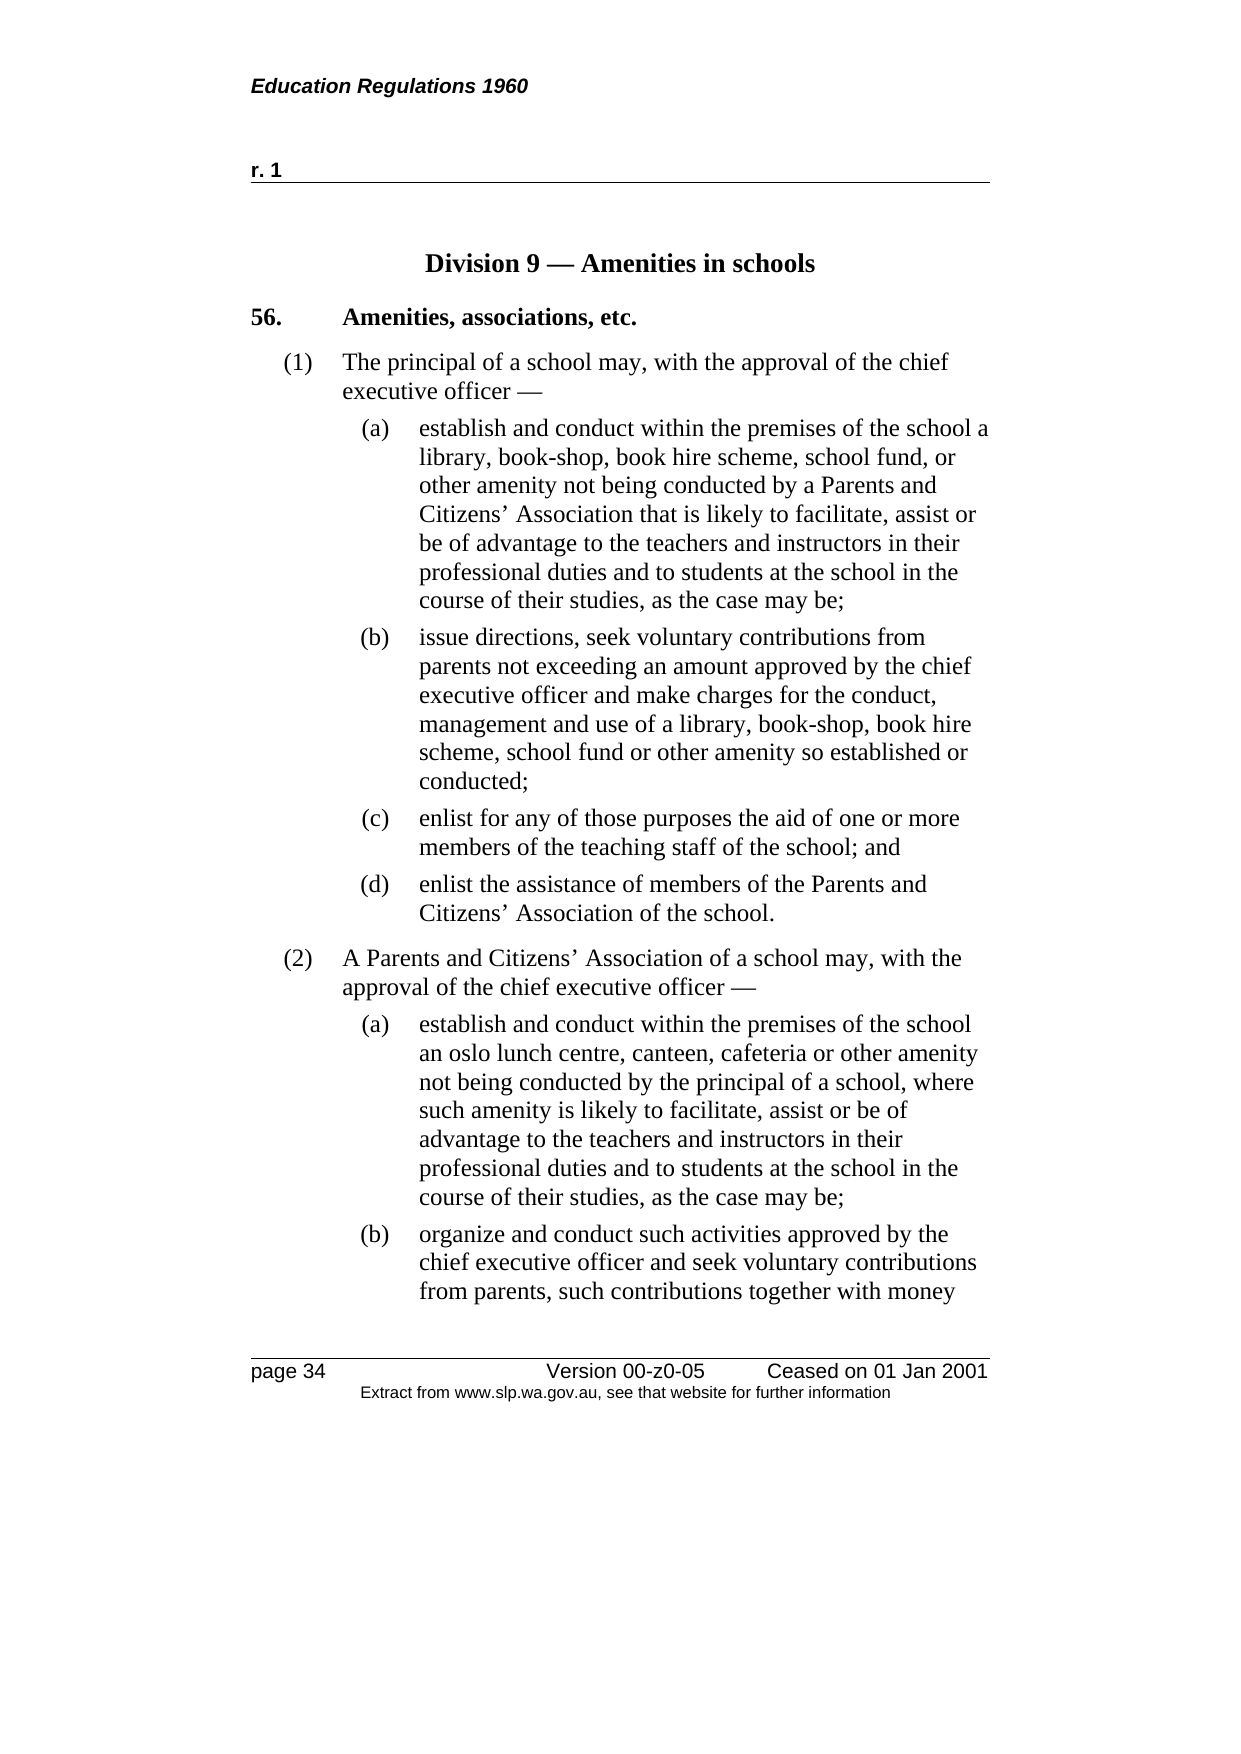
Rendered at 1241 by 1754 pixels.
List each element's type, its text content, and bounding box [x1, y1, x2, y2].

subtitle Division 9 — Amenities in schools [251, 247, 990, 279]
text (b) issue directions, seek voluntary contributions from parents not exceeding an amount approved by the chief executive officer and make charges for the conduct, management and use of a library, book-shop, book hire scheme, school fund or other amenity so established or conducted; [251, 622, 990, 795]
subtitle 56. Amenities, associations, etc. [251, 302, 990, 330]
text (c) enlist for any of those purposes the aid of one or more members of the teaching staff of the school; and [251, 803, 990, 861]
text (a) establish and conduct within the premises of the school a library, book-shop, book hire scheme, school fund, or other amenity not being conducted by a Parents and Citizens’ Association that is likely to facilitate, assist or be of advantage to the teachers and instructors in their professional duties and to students at the school in the course of their studies, as the case may be; [251, 413, 990, 614]
text (1) The principal of a school may, with the approval of the chief executive officer — [251, 347, 990, 404]
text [251, 1219, 990, 1305]
text (d) enlist the assistance of members of the Parents and Citizens’ Association of the school. [251, 869, 990, 927]
text (2) A Parents and Citizens’ Association of a school may, with the approval of the chief executive officer — [251, 943, 990, 1001]
text (a) establish and conduct within the premises of the school an oslo lunch centre, canteen, cafeteria or other amenity not being conducted by the principal of a school, where such amenity is likely to facilitate, assist or be of advantage to the teachers and instructors in their professional duties and to students at the school in the course of their studies, as the case may be; [251, 1009, 990, 1210]
